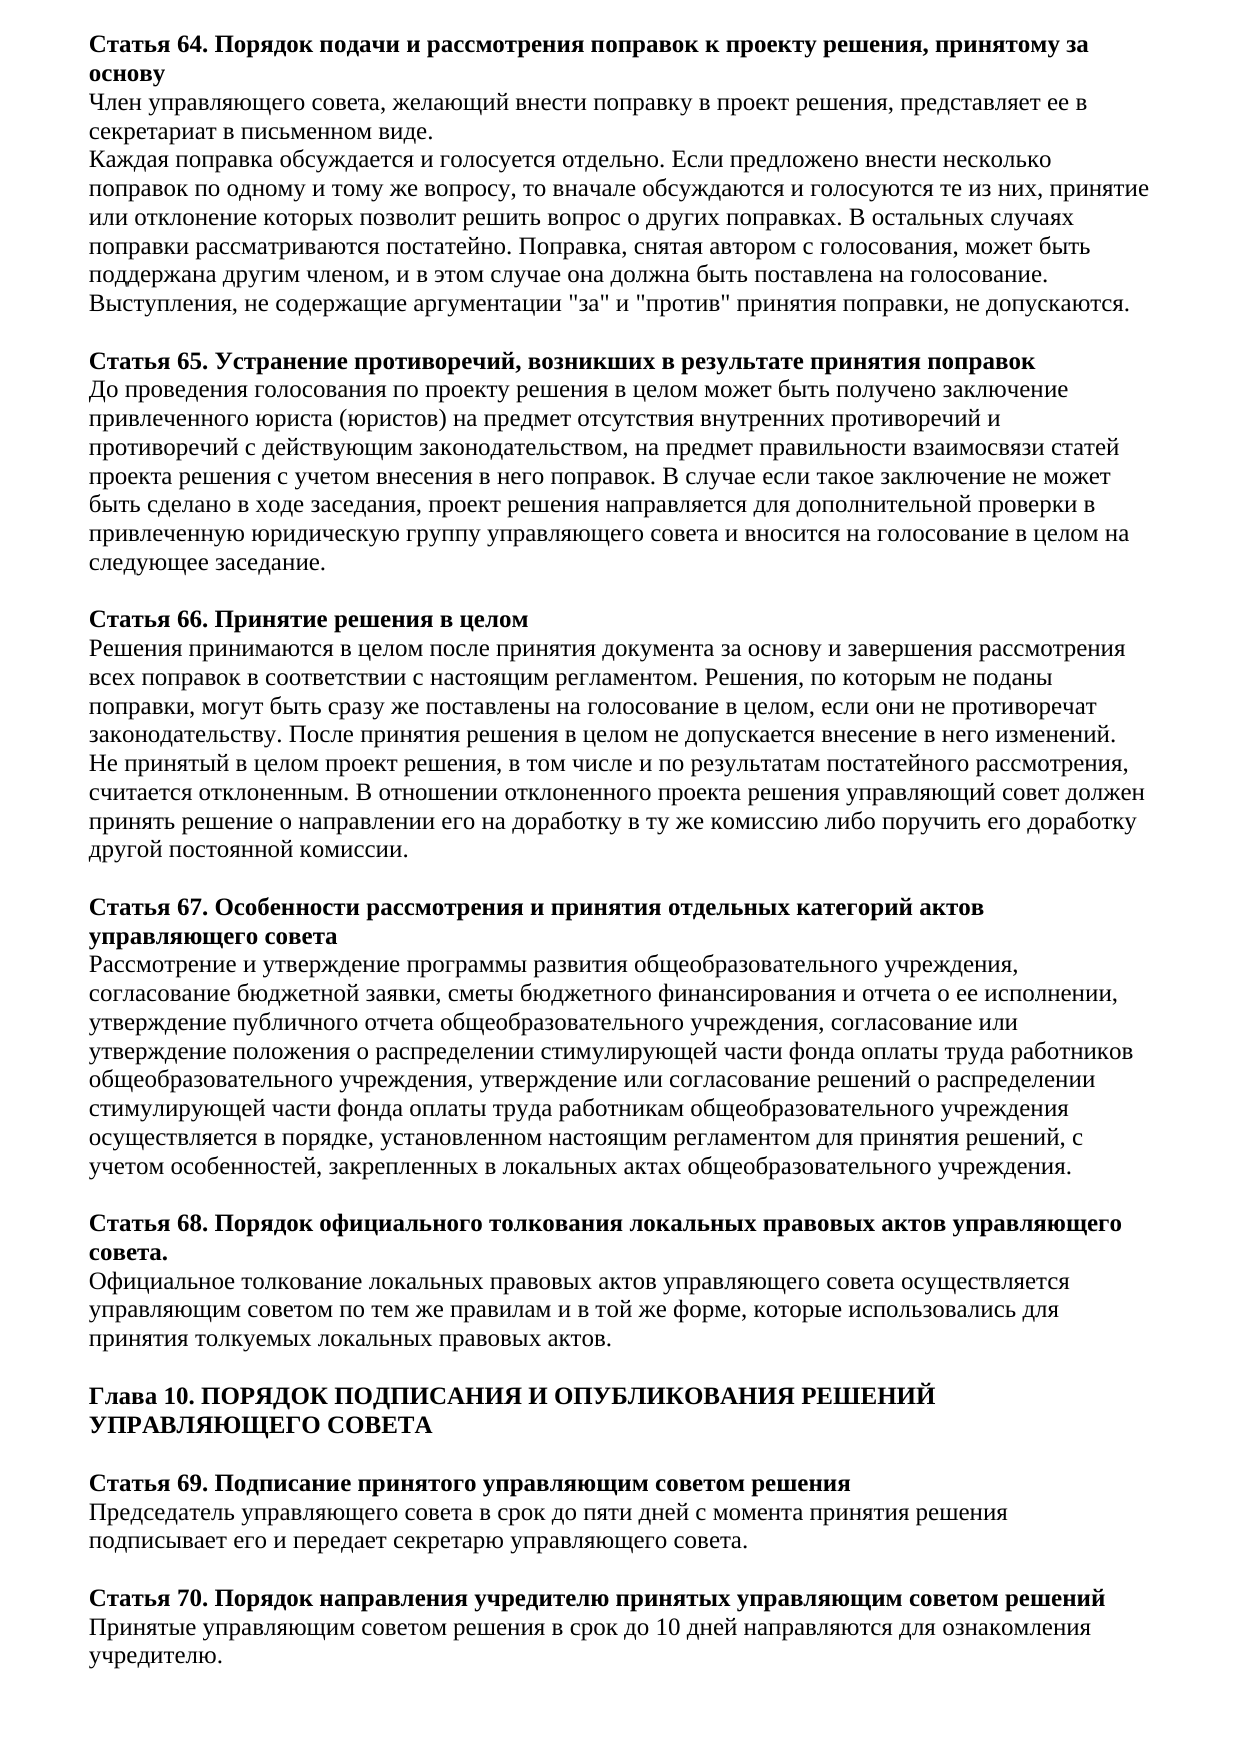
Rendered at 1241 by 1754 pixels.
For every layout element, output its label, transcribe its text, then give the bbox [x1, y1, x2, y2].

text Принятые управляющим советом решения в срок до 10 дней направляются для ознакомления учредителю. [89, 1612, 1152, 1669]
text Статья 70. Порядок направления учредителю принятых управляющим советом решений [89, 1583, 1152, 1612]
text Статья 68. Порядок официального толкования локальных правовых актов управляющего совета. [89, 1208, 1152, 1266]
text Статья 69. Подписание принятого управляющим советом решения [89, 1468, 1152, 1497]
text Председатель управляющего совета в срок до пяти дней с момента принятия решения подписывает его и передает секретарю управляющего совета. [89, 1497, 1152, 1554]
text Член управляющего совета, желающий внести поправку в проект решения, представляет ее в секретариат в письменном виде. [89, 87, 1152, 144]
text Статья 65. Устранение противоречий, возникших в результате принятия поправок [89, 346, 1152, 374]
text Статья 64. Порядок подачи и рассмотрения поправок к проекту решения, принятому за основу [89, 29, 1152, 87]
text Статья 66. Принятие решения в целом [89, 604, 1152, 633]
text Официальное толкование локальных правовых актов управляющего совета осуществляется управляющим советом по тем же правилам и в той же форме, которые использовались для принятия толкуемых локальных правовых актов. [89, 1266, 1152, 1352]
text Глава 10. ПОРЯДОК ПОДПИСАНИЯ И ОПУБЛИКОВАНИЯ РЕШЕНИЙ УПРАВЛЯЮЩЕГО СОВЕТА [89, 1381, 1152, 1439]
text Рассмотрение и утверждение программы развития общеобразовательного учреждения, согласование бюджетной заявки, сметы бюджетного финансирования и отчета о ее исполнении, утверждение публичного отчета общеобразовательного учреждения, согласование или утверждение положения о распределении стимулирующей части фонда оплаты труда работников общеобразовательного учреждения, утверждение или согласование решений о распределении стимулирующей части фонда оплаты труда работникам общеобразовательного учреждения осуществляется в порядке, установленном настоящим регламентом для принятия решений, с учетом особенностей, закрепленных в локальных актах общеобразовательного учреждения. [89, 949, 1152, 1179]
text Решения принимаются в целом после принятия документа за основу и завершения рассмотрения всех поправок в соответствии с настоящим регламентом. Решения, по которым не поданы поправки, могут быть сразу же поставлены на голосование в целом, если они не противоречат законодательству. После принятия решения в целом не допускается внесение в него изменений. Не принятый в целом проект решения, в том числе и по результатам постатейного рассмотрения, считается отклоненным. В отношении отклоненного проекта решения управляющий совет должен принять решение о направлении его на доработку в ту же комиссию либо поручить его доработку другой постоянной комиссии. [89, 633, 1152, 863]
text Статья 67. Особенности рассмотрения и принятия отдельных категорий актов управляющего совета [89, 892, 1152, 949]
text Каждая поправка обсуждается и голосуется отдельно. Если предложено внести несколько поправок по одному и тому же вопросу, то вначале обсуждаются и голосуются те из них, принятие или отклонение которых позволит решить вопрос о других поправках. В остальных случаях поправки рассматриваются постатейно. Поправка, снятая автором с голосования, может быть поддержана другим членом, и в этом случае она должна быть поставлена на голосование. Выступления, не содержащие аргументации "за" и "против" принятия поправки, не допускаются. [89, 144, 1152, 317]
text До проведения голосования по проекту решения в целом может быть получено заключение привлеченного юриста (юристов) на предмет отсутствия внутренних противоречий и противоречий с действующим законодательством, на предмет правильности взаимосвязи статей проекта решения с учетом внесения в него поправок. В случае если такое заключение не может быть сделано в ходе заседания, проект решения направляется для дополнительной проверки в привлеченную юридическую группу управляющего совета и вносится на голосование в целом на следующее заседание. [89, 374, 1152, 576]
